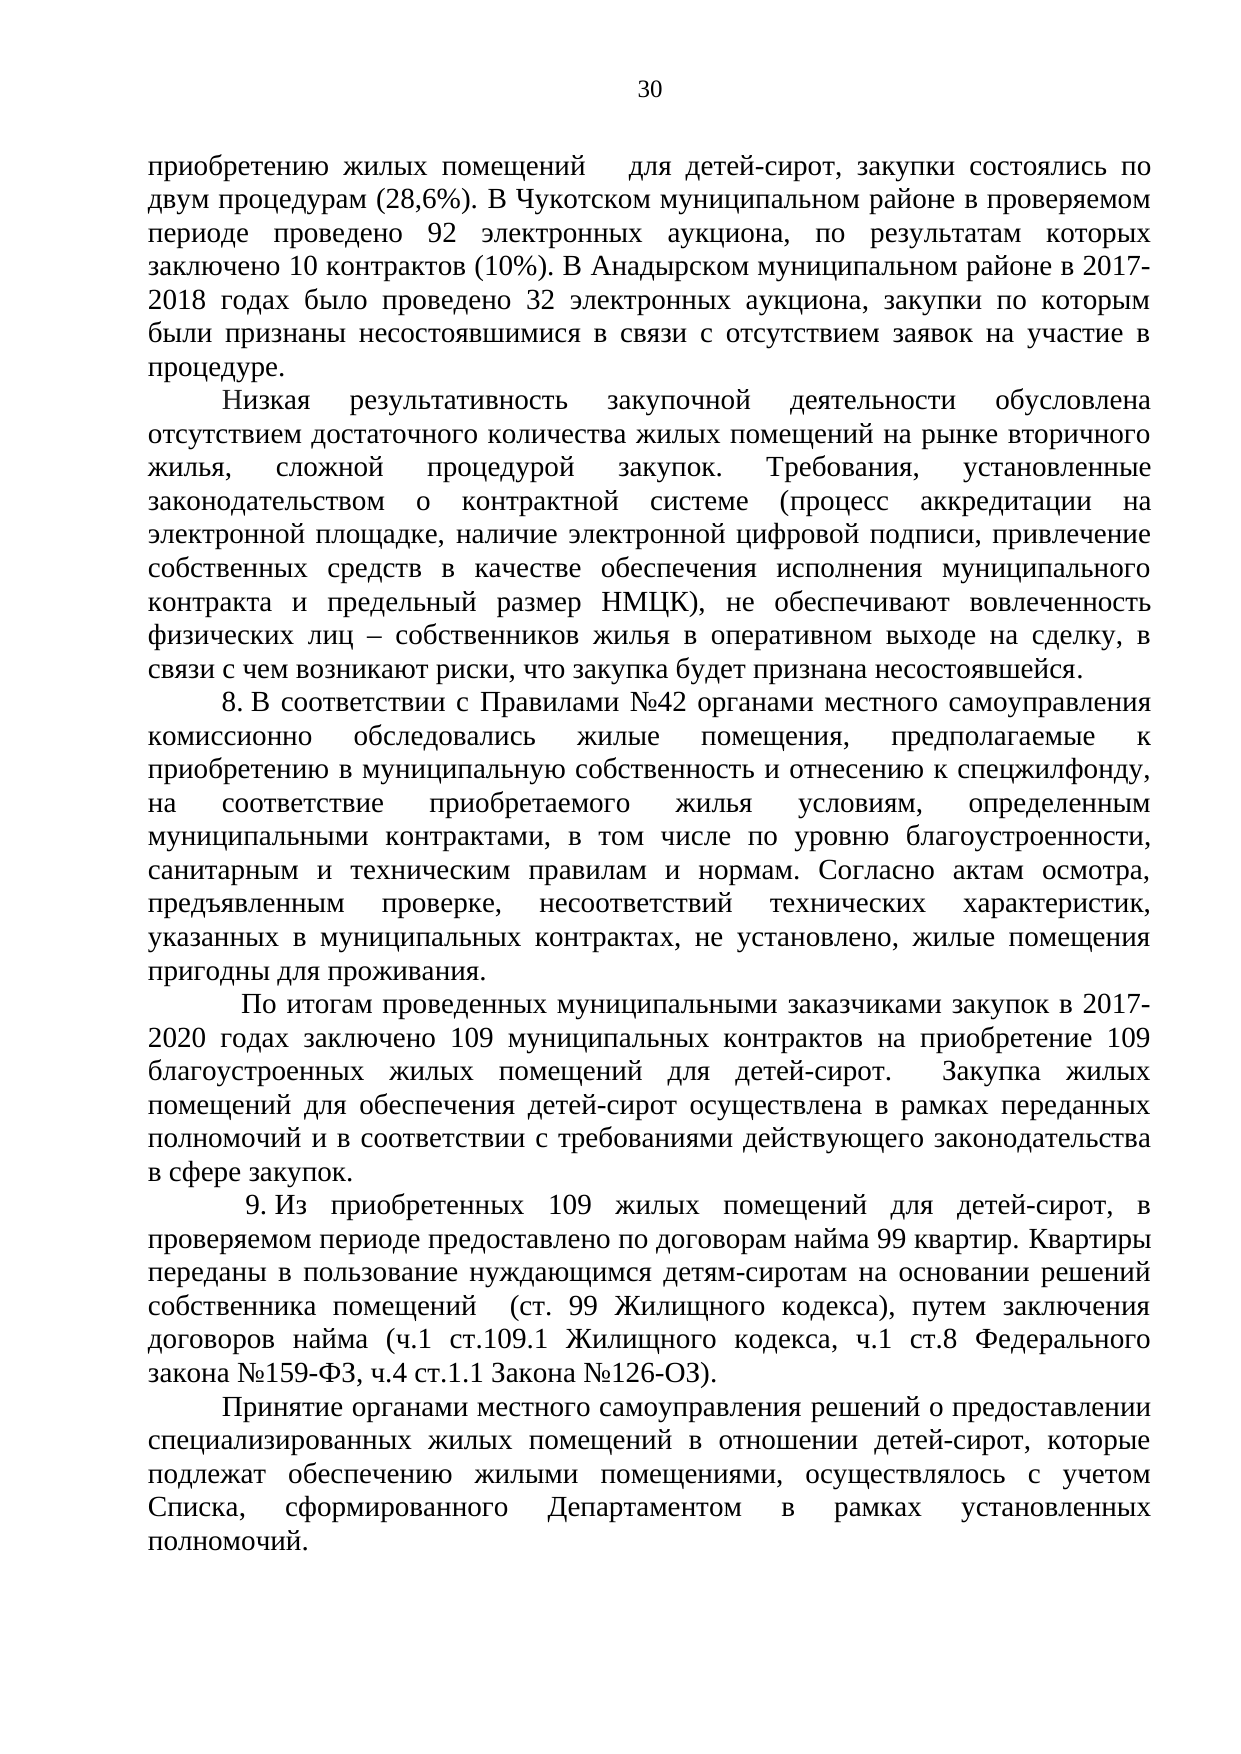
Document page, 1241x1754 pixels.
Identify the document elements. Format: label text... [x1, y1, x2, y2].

text Принятие органами местного самоуправления решений о предоставлении специализированных жилых помещений в отношении детей-сирот, которые подлежат обеспечению жилыми помещениями, осуществлялось с учетом Списка, сформированного Департаментом в рамках установленных полномочий. [148, 1389, 1152, 1556]
text Низкая результативность закупочной деятельности обусловлена отсутствием достаточного количества жилых помещений на рынке вторичного жилья, сложной процедурой закупок. Требования, установленные законодательством о контрактной системе (процесс аккредитации на электронной площадке, наличие электронной цифровой подписи, привлечение собственных средств в качестве обеспечения исполнения муниципального контракта и предельный размер НМЦК), не обеспечивают вовлеченность физических лиц – собственников жилья в оперативном выходе на сделку, в связи с чем возникают риски, что закупка будет признана несостоявшейся. [148, 382, 1152, 684]
text 9. Из приобретенных 109 жилых помещений для детей-сирот, в проверяемом периоде предоставлено по договорам найма 99 квартир. Квартиры переданы в пользование нуждающимся детям-сиротам на основании решений собственника помещений (ст. 99 Жилищного кодекса), путем заключения договоров найма (ч.1 ст.109.1 Жилищного кодекса, ч.1 ст.8 Федерального закона №159-ФЗ, ч.4 ст.1.1 Закона №126-ОЗ). [148, 1187, 1152, 1389]
text По итогам проведенных муниципальными заказчиками закупок в 2017-2020 годах заключено 109 муниципальных контрактов на приобретение 109 благоустроенных жилых помещений для детей-сирот. Закупка жилых помещений для обеспечения детей-сирот осуществлена в рамках переданных полномочий и в соответствии с требованиями действующего законодательства в сфере закупок. [148, 986, 1152, 1187]
text 8. В соответствии с Правилами №42 органами местного самоуправления комиссионно обследовались жилые помещения, предполагаемые к приобретению в муниципальную собственность и отнесению к спецжилфонду, на соответствие приобретаемого жилья условиям, определенным муниципальными контрактами, в том числе по уровню благоустроенности, санитарным и техническим правилам и нормам. Согласно актам осмотра, предъявленным проверке, несоответствий технических характеристик, указанных в муниципальных контрактах, не установлено, жилые помещения пригодны для проживания. [148, 684, 1152, 986]
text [148, 148, 1152, 382]
